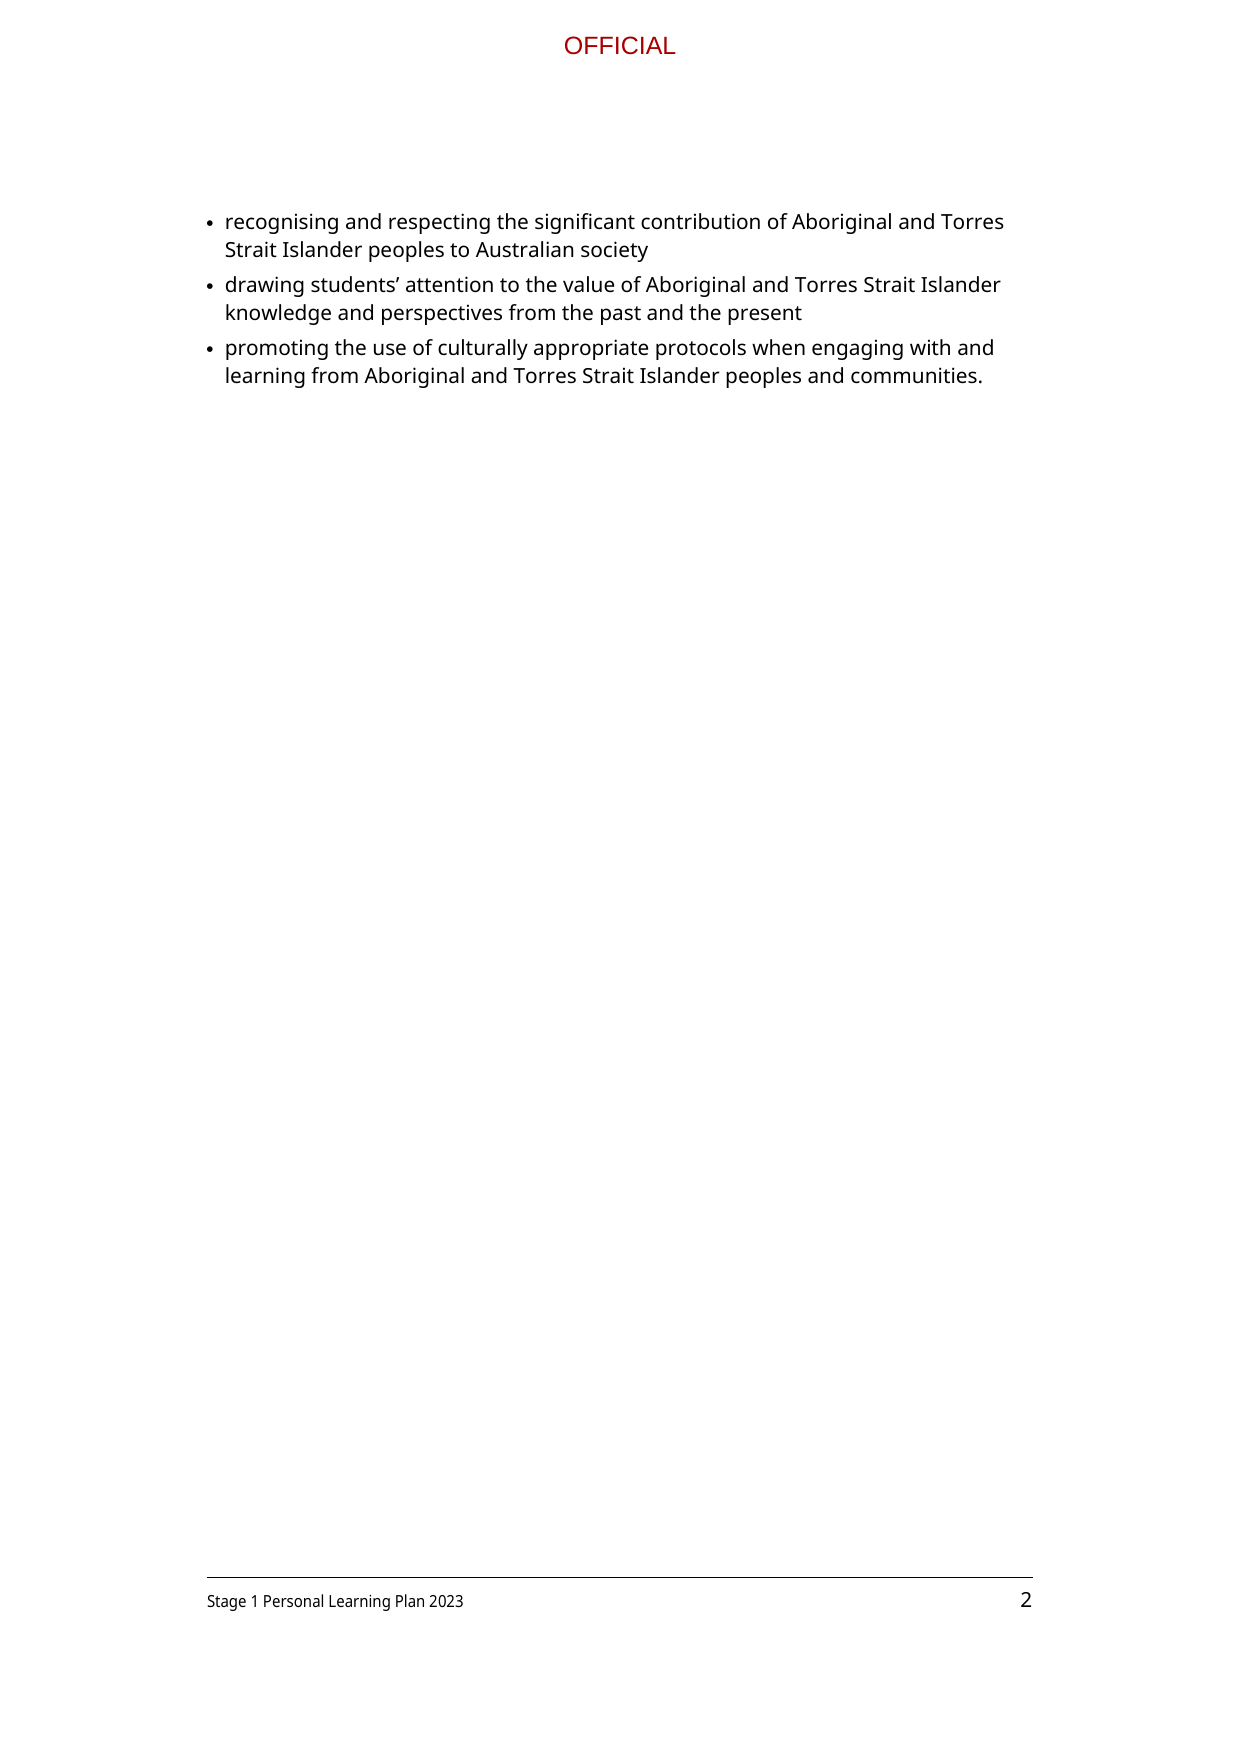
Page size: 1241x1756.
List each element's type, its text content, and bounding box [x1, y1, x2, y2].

text drawing students’ attention to the value of Aboriginal and Torres Strait Islander knowledge and perspectives from the past and the present [207, 270, 1033, 327]
text promoting the use of culturally appropriate protocols when engaging with and learning from Aboriginal and Torres Strait Islander peoples and communities. [207, 333, 1033, 390]
text recognising and respecting the significant contribution of Aboriginal and Torres Strait Islander peoples to Australian society [207, 207, 1033, 264]
